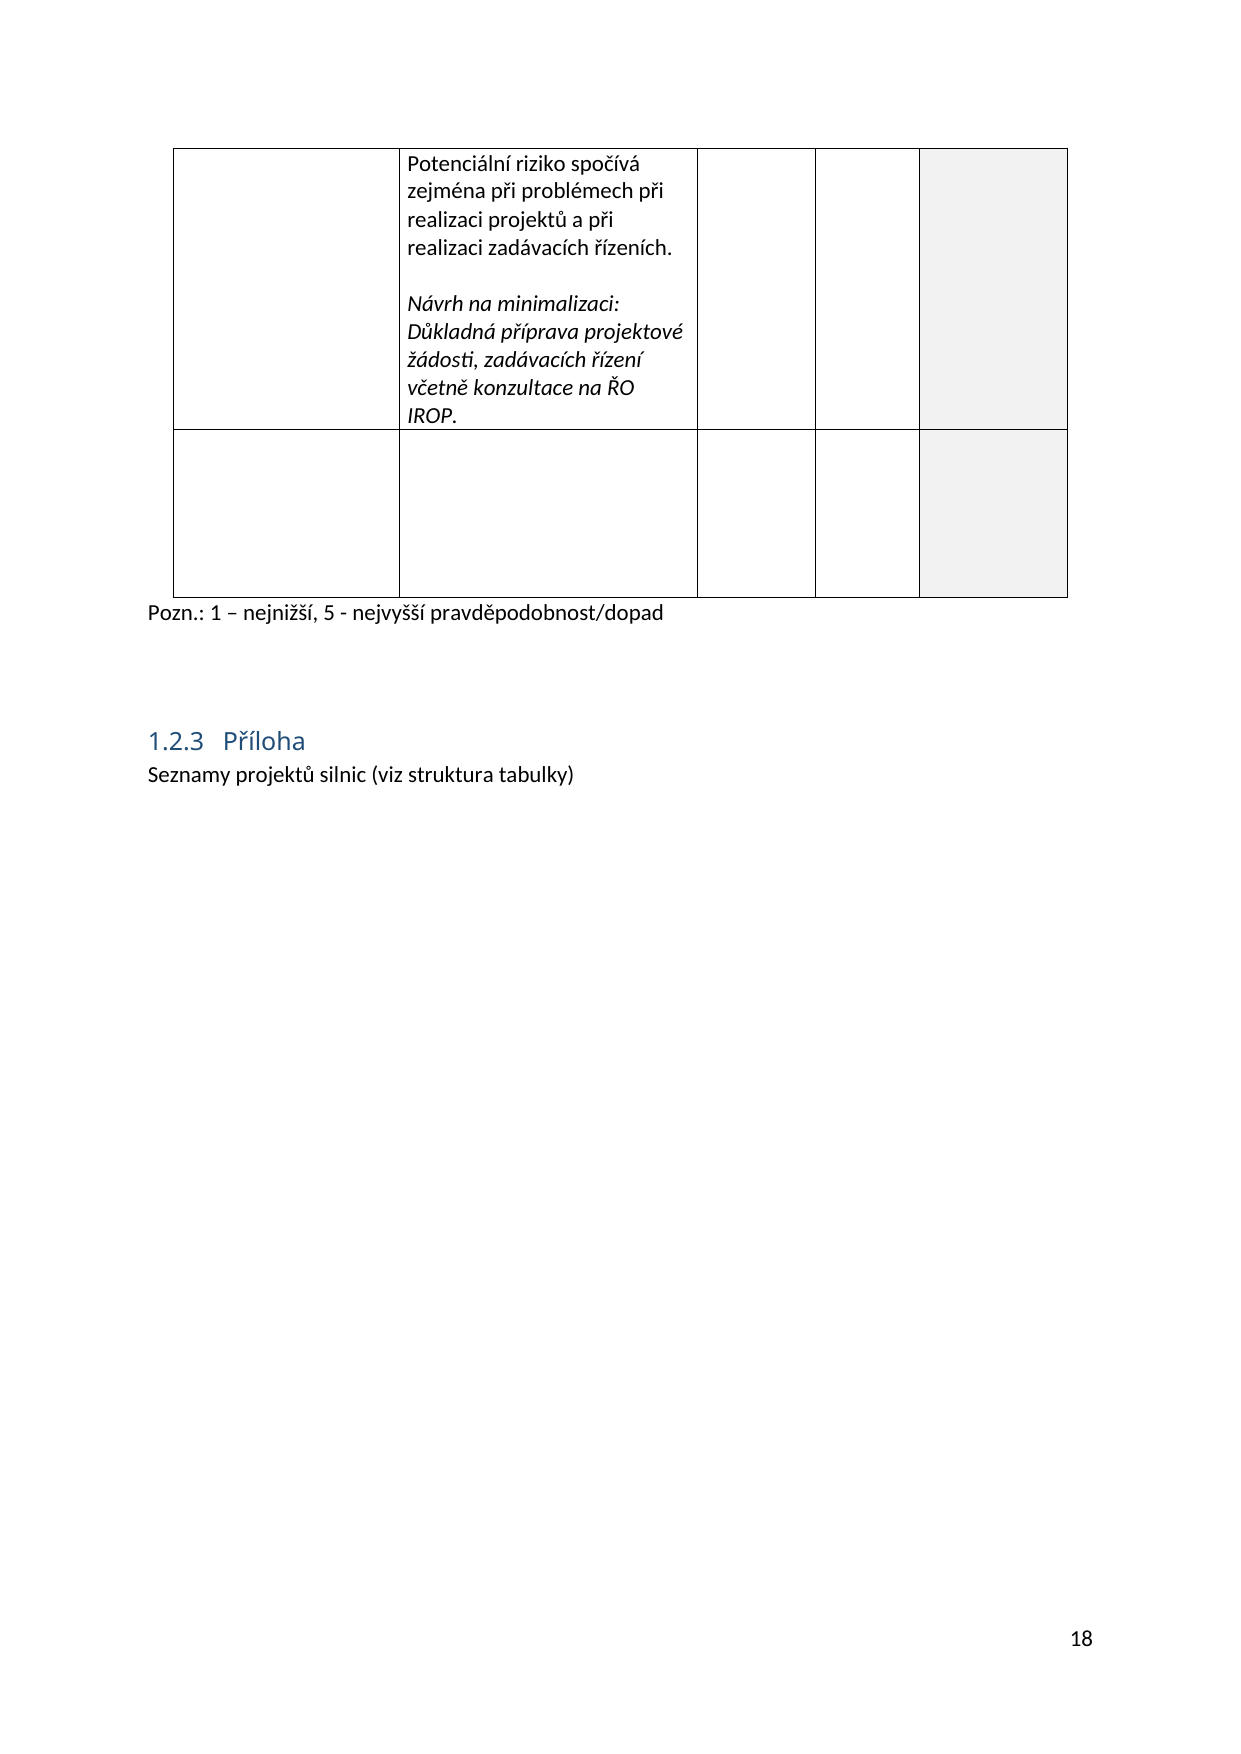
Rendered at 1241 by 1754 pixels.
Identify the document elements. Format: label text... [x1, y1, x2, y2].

table_cell 8 [920, 149, 1067, 429]
table_cell [400, 430, 697, 597]
text Seznamy projektů silnic (viz struktura tabulky) [148, 760, 1093, 788]
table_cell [174, 149, 399, 429]
table_cell 4 [816, 149, 919, 429]
table_cell [816, 430, 919, 597]
table_cell [698, 430, 815, 597]
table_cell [400, 149, 697, 429]
subtitle Příloha [148, 723, 1093, 757]
table_cell 2 [698, 149, 815, 429]
text Pozn.: 1 – nejnižší, 5 - nejvyšší pravděpodobnost/dopad [148, 598, 1093, 626]
table_cell [174, 430, 399, 597]
table_cell [920, 430, 1067, 597]
